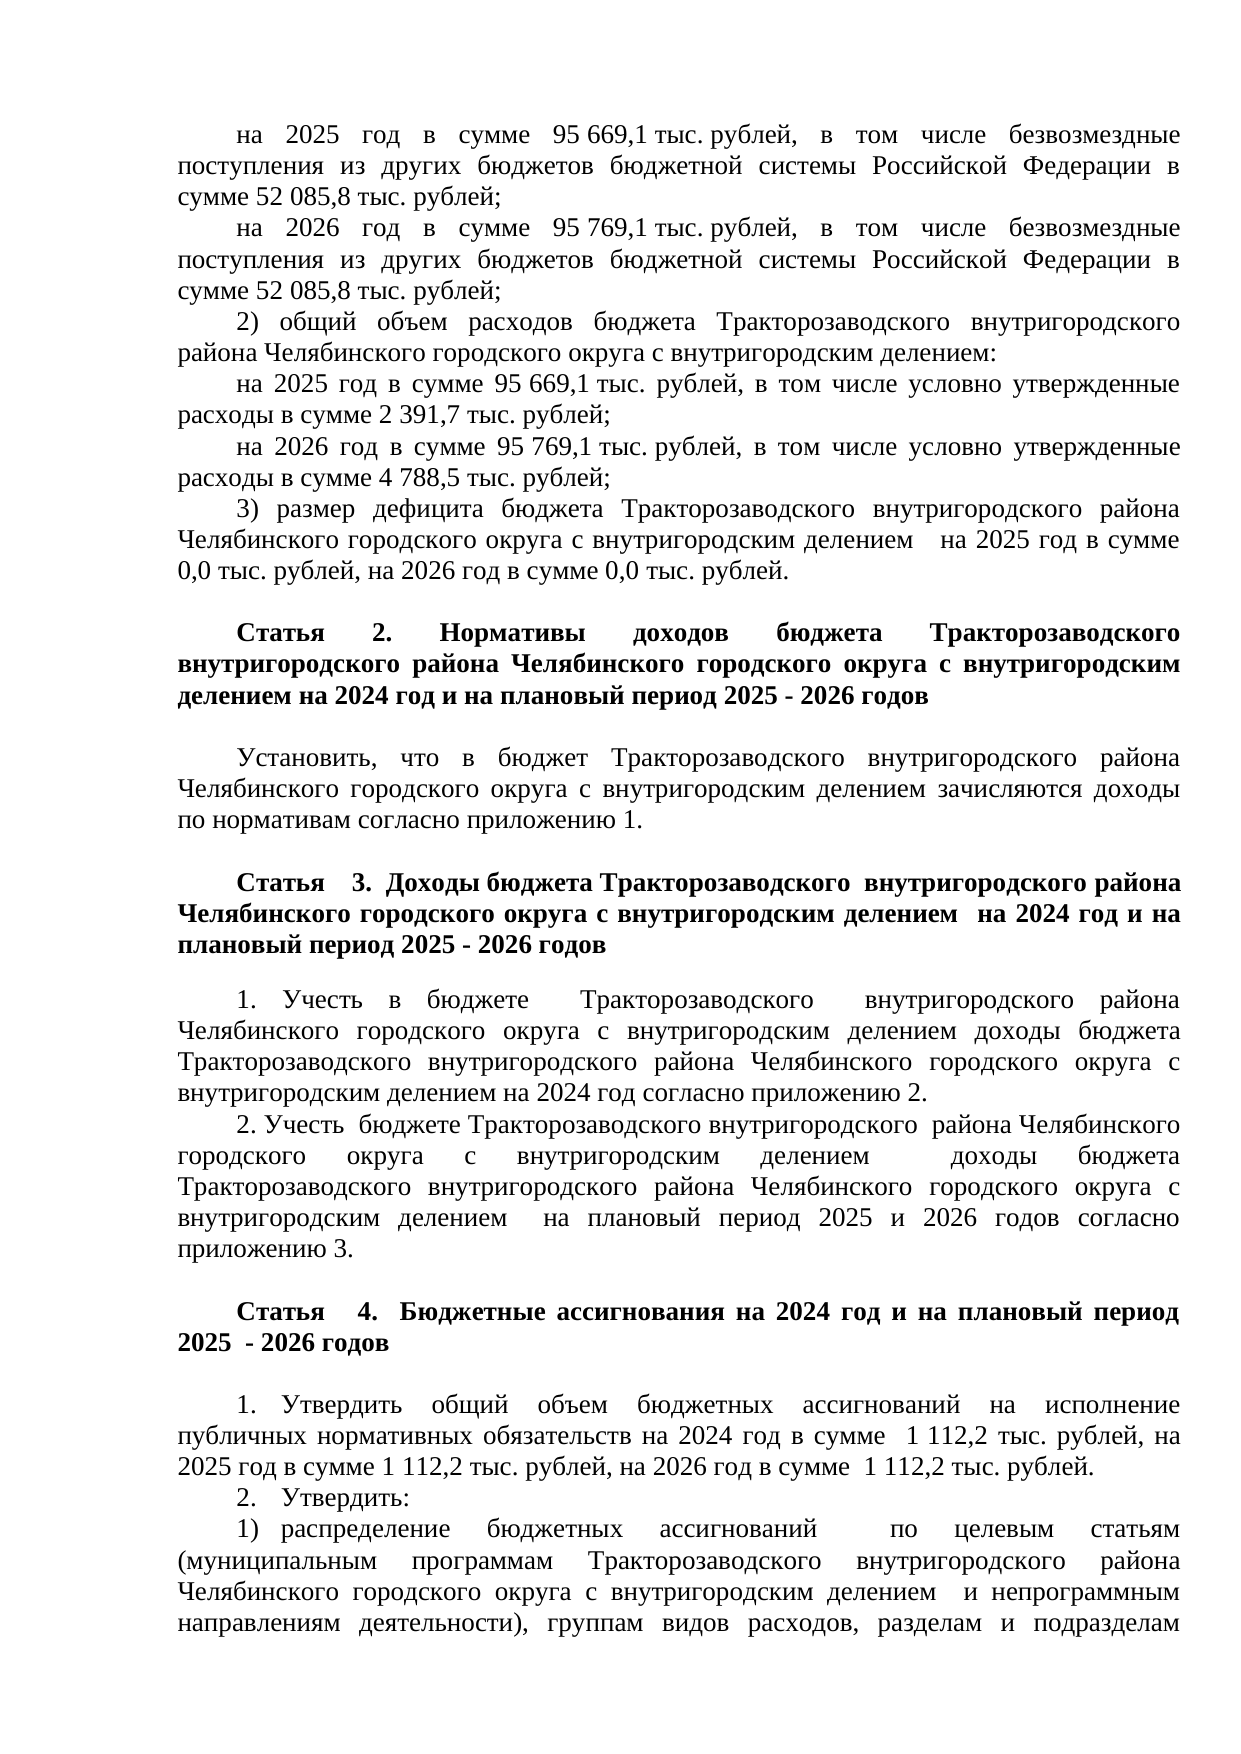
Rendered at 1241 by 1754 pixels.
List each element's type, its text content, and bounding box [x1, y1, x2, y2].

text 2) общий объем расходов бюджета Тракторозаводского внутригородского района Челябинского городского округа с внутригородским делением: [177, 305, 1181, 367]
text 3) размер дефицита бюджета Тракторозаводского внутригородского района Челябинского городского округа с внутригородским делением на 2025 год в сумме 0,0 тыс. рублей, на 2026 год в сумме 0,0 тыс. рублей. [177, 492, 1181, 585]
text Установить, что в бюджет Тракторозаводского внутригородского района Челябинского городского округа с внутригородским делением зачисляются доходы по нормативам согласно приложению 1. [177, 741, 1181, 834]
text на 2026 год в сумме 95 769,1 тыс. рублей, в том числе безвозмездные поступления из других бюджетов бюджетной системы Российской Федерации в сумме 52 085,8 тыс. рублей; [177, 212, 1181, 305]
text Статья 2. Нормативы доходов бюджета Тракторозаводского внутригородского района Челябинского городского округа с внутригородским делением на 2024 год и на плановый период 2025 - 2026 годов [177, 616, 1181, 710]
list Утвердить общий объем бюджетных ассигнований на исполнение публичных нормативных обязательств на 2024 год в сумме 1 112,2 тыс. рублей, на 2025 год в сумме 1 112,2 тыс. рублей, на 2026 год в сумме 1 112,2 тыс. рублей. [177, 1388, 1181, 1481]
text 2. Учесть бюджете Тракторозаводского внутригородского района Челябинского городского округа с внутригородским делением доходы бюджета Тракторозаводского внутригородского района Челябинского городского округа с внутригородским делением на плановый период 2025 и 2026 годов согласно приложению 3. [177, 1108, 1181, 1263]
text на 2025 год в сумме 95 669,1 тыс. рублей, в том числе условно утвержденные расходы в сумме 2 391,7 тыс. рублей; [177, 367, 1181, 429]
text на 2025 год в сумме 95 669,1 тыс. рублей, в том числе безвозмездные поступления из других бюджетов бюджетной системы Российской Федерации в сумме 52 085,8 тыс. рублей; [177, 118, 1181, 212]
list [177, 1513, 1181, 1637]
list Утвердить: [177, 1481, 1181, 1513]
text 1. Учесть в бюджете Тракторозаводского внутригородского района Челябинского городского округа с внутригородским делением доходы бюджета Тракторозаводского внутригородского района Челябинского городского округа с внутригородским делением на 2024 год согласно приложению 2. [177, 983, 1181, 1108]
text Статья 4. Бюджетные ассигнования на 2024 год и на плановый период 2025 - 2026 годов [177, 1294, 1181, 1357]
text Статья 3. Доходы бюджета Тракторозаводского внутригородского района Челябинского городского округа с внутригородским делением на 2024 год и на плановый период 2025 - 2026 годов [177, 866, 1181, 959]
text на 2026 год в сумме 95 769,1 тыс. рублей, в том числе условно утвержденные расходы в сумме 4 788,5 тыс. рублей; [177, 429, 1181, 492]
